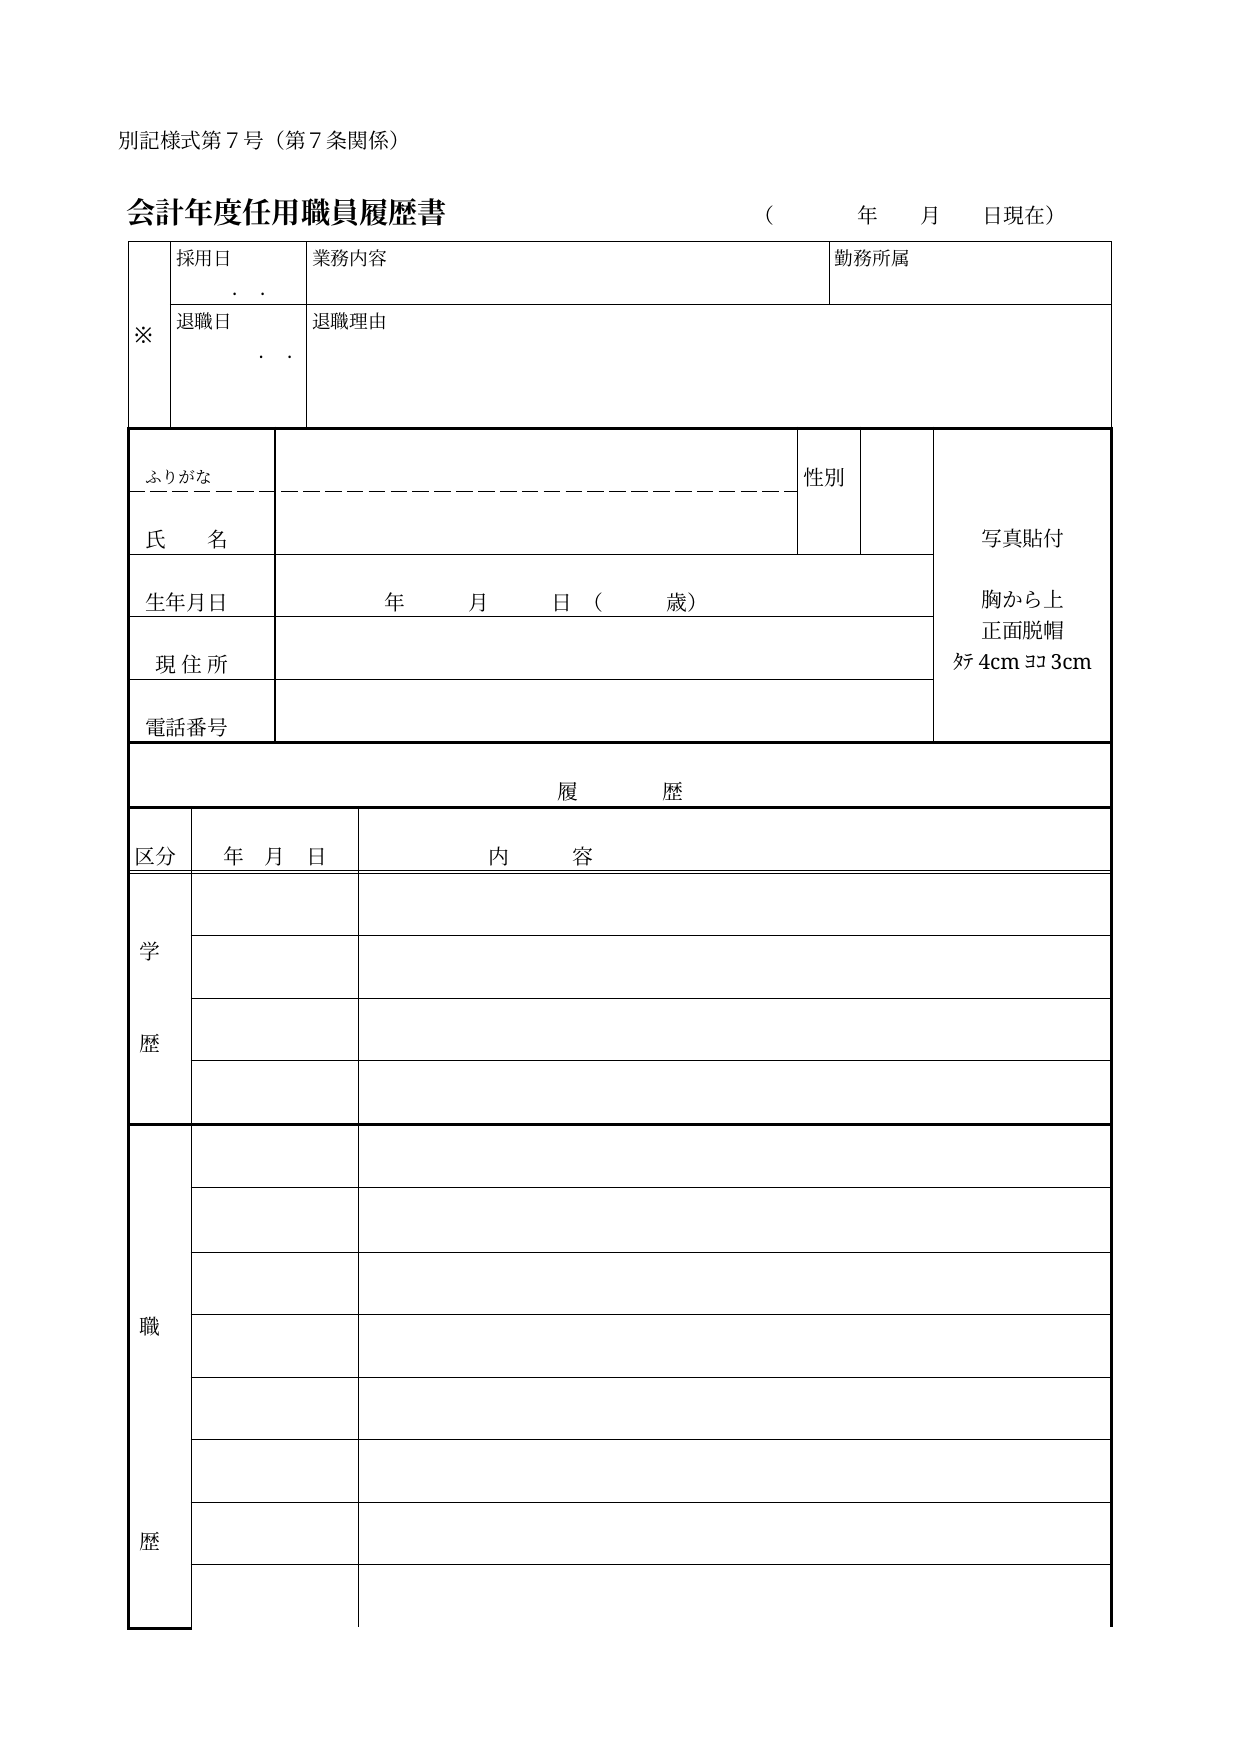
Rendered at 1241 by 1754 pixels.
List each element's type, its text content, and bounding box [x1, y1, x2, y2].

table_cell [276, 430, 797, 491]
table_cell 履 歴 [130, 744, 1110, 806]
table_cell 年 月 日 [192, 809, 358, 870]
table_cell [861, 430, 933, 554]
table_cell [192, 1188, 358, 1252]
table_cell [359, 936, 1110, 997]
table_cell [359, 1440, 1110, 1502]
table_cell 退職日 . . [171, 305, 306, 427]
table_cell [359, 999, 1110, 1060]
table_header 業務内容 [307, 242, 829, 304]
text 別記様式第７号（第７条関係） [118, 124, 1122, 155]
table_cell 学 歴 [130, 874, 191, 1122]
table_cell [359, 1503, 1110, 1564]
table_cell 年 月 日 （ 歳） [276, 555, 933, 616]
table_cell [192, 999, 358, 1060]
table_cell [359, 1253, 1110, 1314]
table_cell 電話番号 [130, 680, 274, 741]
table_cell [359, 1126, 1110, 1187]
table_cell [192, 1440, 358, 1502]
table_cell [359, 874, 1110, 935]
table_cell [276, 491, 797, 554]
table_cell [192, 936, 358, 997]
table_cell [276, 617, 933, 679]
text 会計年度任用職員履歴書 （ 年 月 日現在） [118, 180, 1122, 241]
table_cell 氏 名 [130, 491, 274, 554]
table_cell [359, 1565, 1110, 1627]
table_cell 現 住 所 [130, 617, 274, 679]
table_cell [192, 1565, 358, 1627]
table_cell [359, 1061, 1110, 1122]
table_cell [192, 1315, 358, 1377]
table_cell [192, 1503, 358, 1564]
table_cell [192, 1061, 358, 1122]
table_cell 生年月日 [130, 555, 274, 616]
table_cell 内 容 [359, 809, 1110, 870]
table_cell 性別 [798, 430, 860, 554]
table_cell 職 歴 [130, 1126, 191, 1627]
table_header 勤務所属 [830, 242, 1111, 304]
table_cell [359, 1188, 1110, 1252]
table_header ※ [129, 242, 170, 427]
table_cell [192, 1378, 358, 1439]
table_cell [359, 1315, 1110, 1377]
table_cell [192, 1253, 358, 1314]
table_cell 退職理由 [307, 305, 1111, 427]
table_cell 区分 [130, 809, 191, 870]
table_cell [192, 874, 358, 935]
table_cell 写真貼付 胸から上 正面脱帽 ﾀﾃ4cm ﾖｺ3cm [934, 430, 1110, 741]
table_cell ふりがな [130, 430, 274, 491]
table_cell [359, 1378, 1110, 1439]
table_cell [276, 680, 933, 741]
table_header 採用日 . . [171, 242, 306, 304]
table_cell [192, 1126, 358, 1187]
